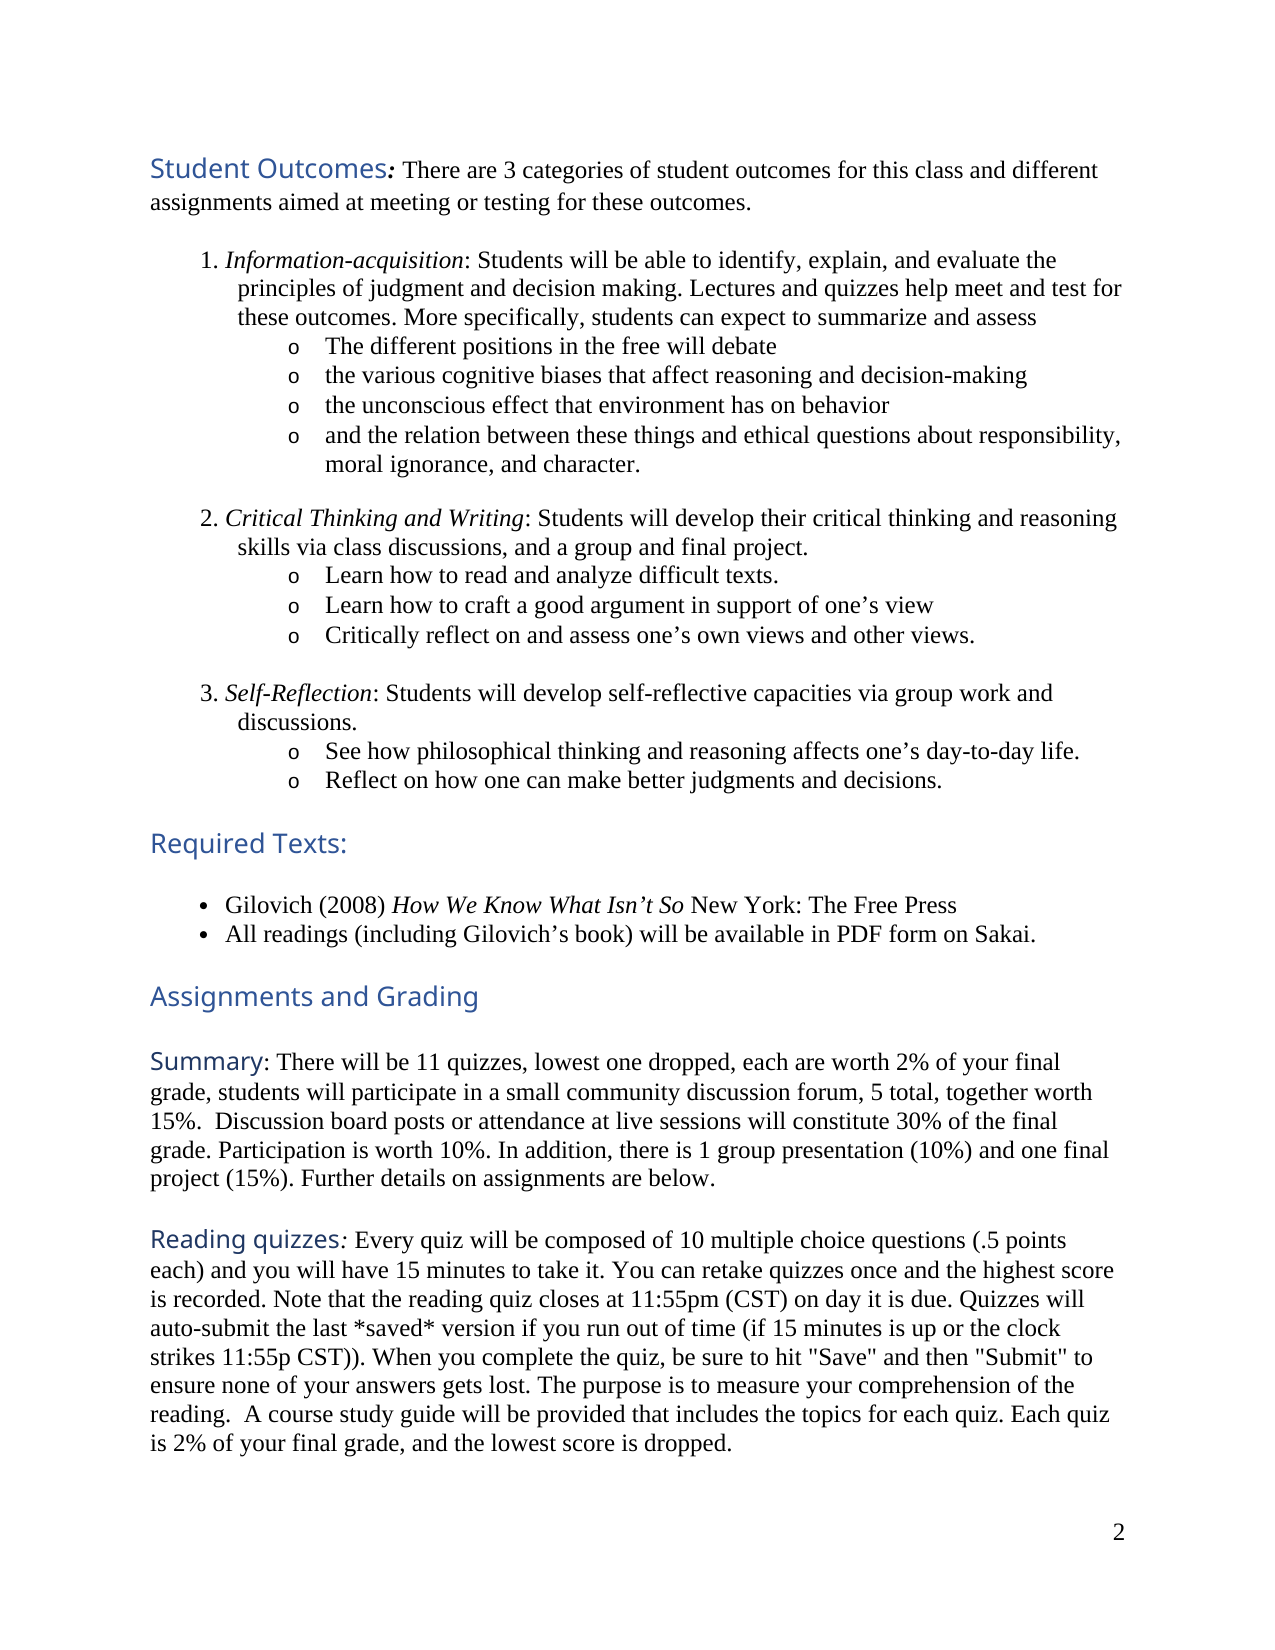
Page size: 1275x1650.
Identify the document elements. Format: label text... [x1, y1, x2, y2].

list Critical Thinking and Writing: Students will develop their critical thinking and reasoning skills via class discussions, and a group and final project. [200, 503, 1125, 561]
list Self-Reflection: Students will develop self-reflective capacities via group work and discussions. [200, 678, 1125, 736]
list All readings (including Gilovich’s book) will be available in PDF form on Sakai. [200, 919, 1125, 948]
list The different positions in the free will debate [287, 331, 1125, 361]
list the unconscious effect that environment has on behavior [287, 390, 1125, 420]
list Learn how to read and analyze difficult texts. [287, 561, 1125, 590]
text Student Outcomes: There are 3 categories of student outcomes for this class and different assignments aimed at meeting or testing for these outcomes. [150, 150, 1125, 216]
list Learn how to craft a good argument in support of one’s view [287, 590, 1125, 620]
list Information-acquisition: Students will be able to identify, explain, and evaluate the principles of judgment and decision making. Lectures and quizzes help meet and test for these outcomes. More specifically, students can expect to summarize and assess [200, 245, 1125, 331]
list the various cognitive biases that affect reasoning and decision-making [287, 361, 1125, 390]
list and the relation between these things and ethical questions about responsibility, moral ignorance, and character. [287, 420, 1125, 478]
list Gilovich (2008) How We Know What Isn’t So New York: The Free Press [200, 890, 1125, 919]
list Reflect on how one can make better judgments and decisions. [287, 766, 1125, 795]
text Required Texts: [150, 824, 1125, 861]
text Summary: There will be 11 quizzes, lowest one dropped, each are worth 2% of your final grade, students will participate in a small community discussion forum, 5 total, together worth 15%. Discussion board posts or attendance at live sessions will constitute 30% of the final grade. Participation is worth 10%. In addition, there is 1 group presentation (10%) and one final project (15%). Further details on assignments are below. [150, 1043, 1125, 1192]
text Assignments and Grading [150, 977, 1125, 1014]
text Reading quizzes: Every quiz will be composed of 10 multiple choice questions (.5 points each) and you will have 15 minutes to take it. You can retake quizzes once and the highest score is recorded. Note that the reading quiz closes at 11:55pm (CST) on day it is due. Quizzes will auto-submit the last *saved* version if you run out of time (if 15 minutes is up or the clock strikes 11:55p CST)). When you complete the quiz, be sure to hit "Save" and then "Submit" to ensure none of your answers gets lost. The purpose is to measure your comprehension of the reading. A course study guide will be provided that includes the topics for each quiz. Each quiz is 2% of your final grade, and the lowest score is dropped. [150, 1221, 1125, 1457]
list Critically reflect on and assess one’s own views and other views. [287, 620, 1125, 649]
list See how philosophical thinking and reasoning affects one’s day-to-day life. [287, 736, 1125, 766]
